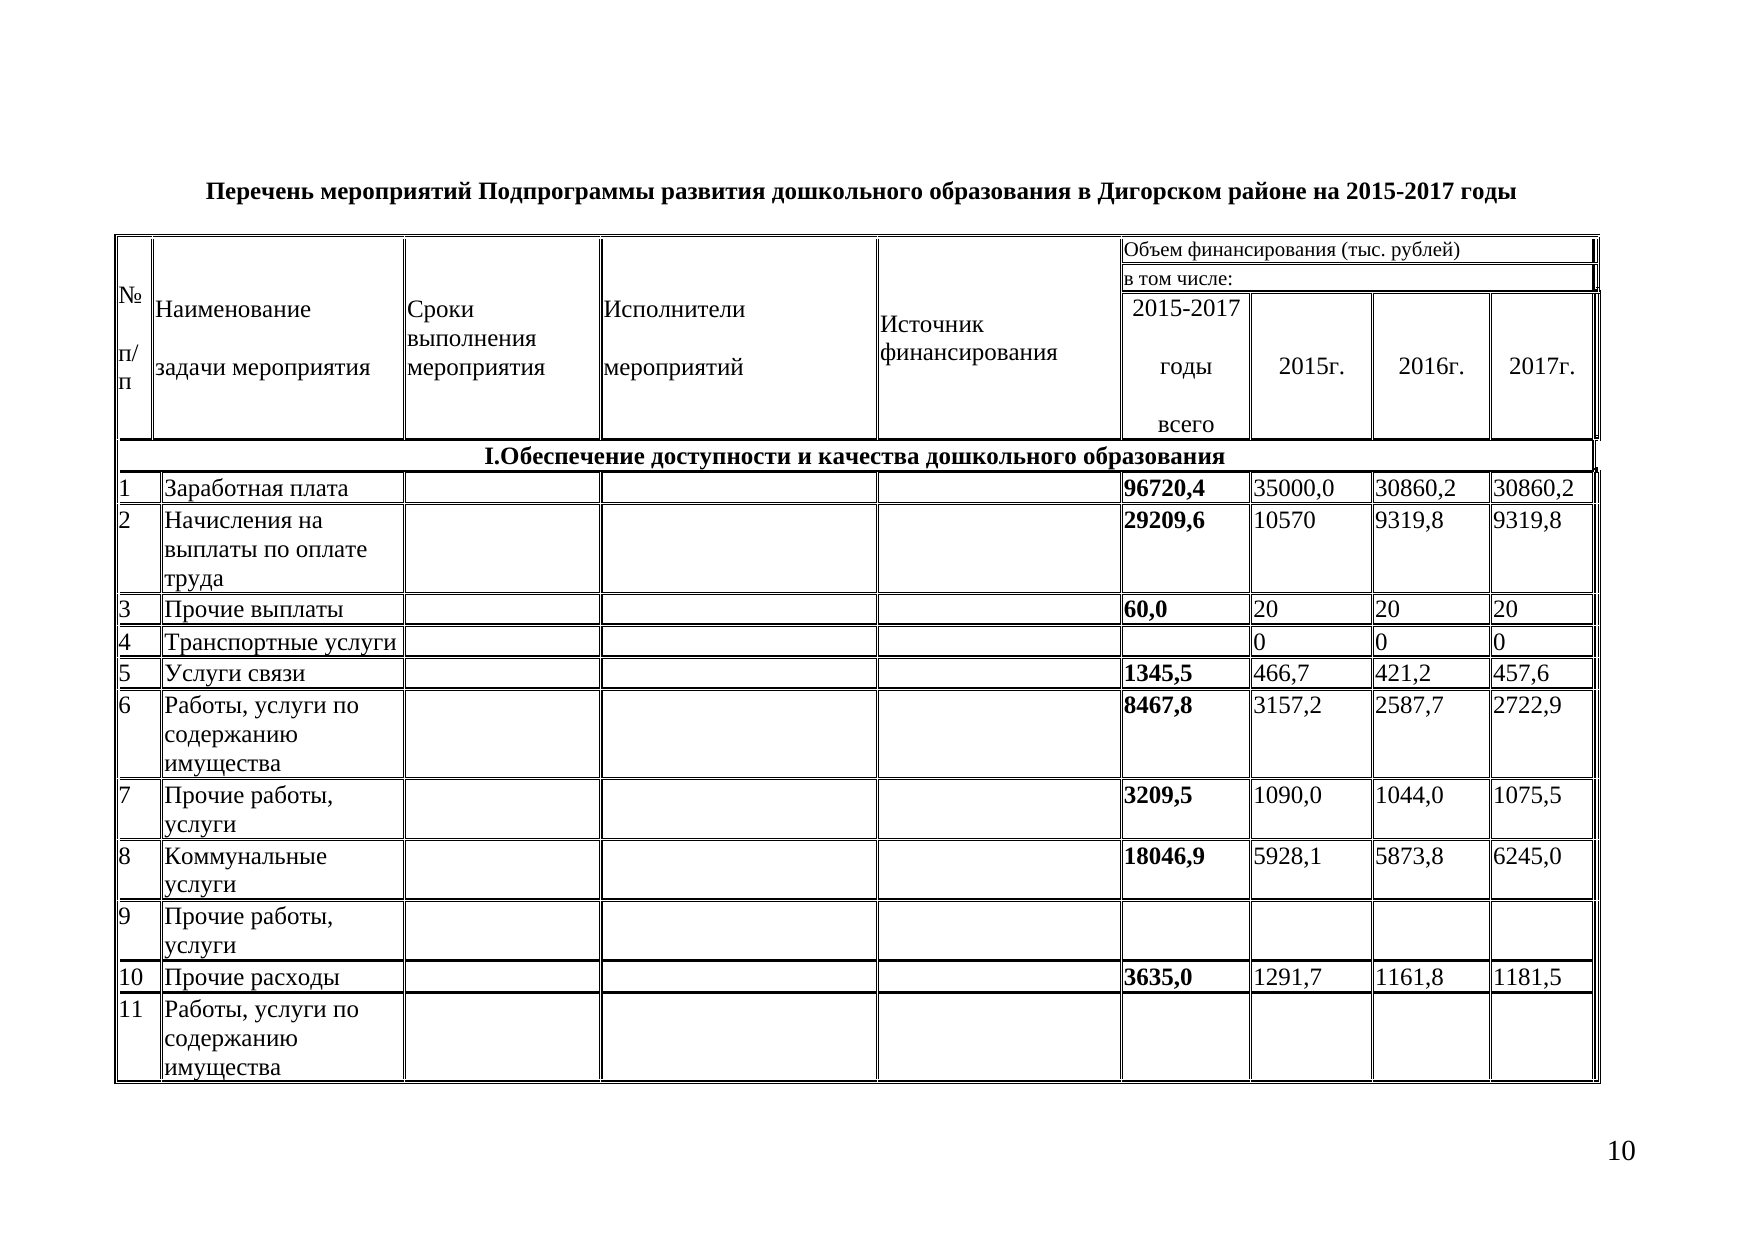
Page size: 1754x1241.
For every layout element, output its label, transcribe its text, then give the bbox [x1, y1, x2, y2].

table_cell 20 [1374, 595, 1489, 623]
table_cell [406, 627, 599, 655]
table_cell 5 [118, 655, 160, 687]
table_cell [406, 902, 599, 959]
table_cell 30860,2 [1492, 473, 1592, 502]
table_cell 9319,8 [1374, 505, 1489, 591]
table_cell [1373, 994, 1491, 1080]
table_cell [1121, 994, 1251, 1080]
table_cell [406, 962, 599, 991]
table_cell [406, 505, 599, 591]
table_cell 9319,8 [1492, 505, 1592, 591]
table_cell 96720,4 [1123, 473, 1249, 502]
table_cell [603, 780, 876, 837]
table_cell 20 [1492, 595, 1592, 623]
table_cell [603, 505, 876, 591]
table_cell [879, 902, 1120, 959]
table_cell 10 [118, 959, 160, 991]
table_cell 421,2 [1374, 659, 1489, 687]
table_cell 30860,2 [1374, 473, 1489, 502]
table_cell [405, 991, 601, 1080]
table_cell 60,0 [1123, 595, 1249, 623]
table_cell [879, 841, 1120, 898]
table_cell 3635,0 [1123, 962, 1249, 991]
table_cell 1090,0 [1252, 780, 1371, 837]
table_cell Прочие работы, услуги [163, 780, 403, 837]
table_cell 4 [118, 623, 160, 655]
table_cell 8467,8 [1123, 691, 1249, 777]
table_cell [603, 627, 876, 655]
table_cell [406, 473, 599, 502]
table_cell [1123, 627, 1249, 655]
table_cell 457,6 [1492, 659, 1592, 687]
table_cell [879, 691, 1120, 777]
table_cell [879, 780, 1120, 837]
table_cell [603, 962, 876, 991]
table_cell 6 [118, 687, 160, 777]
table_cell Транспортные услуги [163, 627, 403, 655]
text Перечень мероприятий Подпрограммы развития дошкольного образования в Дигорском районе на 2015-2017 годы [118, 176, 1636, 204]
table_cell [601, 994, 877, 1080]
table_cell Работы, услуги по содержанию имущества [163, 691, 403, 777]
table_cell 7 [116, 777, 162, 837]
table_cell [406, 691, 599, 777]
table_cell 0 [1492, 627, 1592, 655]
table_cell [1251, 994, 1372, 1080]
table_cell 1181,5 [1492, 962, 1592, 991]
table_cell [879, 505, 1120, 591]
table_cell 1345,5 [1123, 659, 1249, 687]
table_cell Коммунальные услуги [163, 841, 403, 898]
table_cell [406, 595, 599, 623]
table_cell [879, 473, 1120, 502]
table_cell 5928,1 [1252, 841, 1371, 898]
table_cell Прочие выплаты [163, 595, 403, 623]
table_header Источник финансирования [878, 237, 1121, 438]
table_cell [603, 691, 876, 777]
table_cell [603, 595, 876, 623]
table_cell 2016г. [1374, 294, 1489, 438]
table_cell [603, 841, 876, 898]
table_cell [878, 994, 1121, 1080]
table_cell 1 [118, 470, 160, 502]
table_cell 11 [118, 991, 162, 1080]
table_cell 0 [1252, 627, 1371, 655]
table_cell [1491, 991, 1594, 1080]
table_cell [406, 659, 599, 687]
table_cell [879, 962, 1120, 991]
table_cell [1252, 902, 1371, 959]
table_cell [603, 902, 876, 959]
table_cell [406, 780, 599, 837]
table_cell 3 [118, 591, 160, 623]
table_header № п/п [118, 237, 153, 438]
table_cell [879, 595, 1120, 623]
table_cell 29209,6 [1123, 505, 1249, 591]
table_cell Начисления на выплаты по оплате труда [163, 505, 403, 591]
table_cell [406, 841, 599, 898]
table_cell [1374, 902, 1489, 959]
table_cell [603, 659, 876, 687]
table_cell 1044,0 [1374, 780, 1489, 837]
table_cell 1075,5 [1492, 780, 1592, 837]
table_header Сроки выполнения мероприятия [405, 235, 601, 438]
table_header Наименование задачи мероприятия [153, 237, 404, 438]
table_cell 466,7 [1252, 659, 1371, 687]
table_cell 2017г. [1492, 294, 1592, 438]
table_cell 9 [118, 898, 160, 959]
table_cell 5873,8 [1374, 841, 1489, 898]
table_cell Работы, услуги по содержанию имущества [162, 994, 404, 1080]
table_cell 2587,7 [1374, 691, 1489, 777]
table_cell [879, 627, 1120, 655]
table_cell [879, 659, 1120, 687]
table_cell 3157,2 [1252, 691, 1371, 777]
table_cell 20 [1252, 595, 1371, 623]
table_cell 10570 [1252, 505, 1371, 591]
table_cell [1492, 902, 1592, 959]
table_cell 6245,0 [1492, 841, 1592, 898]
table_cell 18046,9 [1123, 841, 1249, 898]
table_cell [603, 473, 876, 502]
table_cell I.Обеспечение доступности и качества дошкольного образования [116, 438, 1592, 470]
table_cell Заработная плата [163, 473, 403, 502]
table_cell Прочие работы, услуги [163, 902, 403, 959]
table_cell 2722,9 [1492, 691, 1592, 777]
table_cell 1291,7 [1252, 962, 1371, 991]
table_cell Услуги связи [163, 659, 403, 687]
table_cell 0 [1374, 627, 1489, 655]
table_cell в том числе: [1123, 265, 1592, 290]
table_cell 1161,8 [1374, 962, 1489, 991]
table_header Объем финансирования (тыс. рублей) [1121, 237, 1593, 262]
table_cell [1123, 902, 1249, 959]
table_cell 2015г. [1252, 294, 1371, 438]
table_cell Прочие расходы [163, 962, 403, 991]
table_cell 2 [116, 502, 162, 591]
table_cell 3209,5 [1123, 780, 1249, 837]
table_cell 35000,0 [1252, 473, 1371, 502]
table_header Исполнители мероприятий [601, 237, 877, 438]
table_cell 2015-2017 годы всего [1123, 294, 1249, 438]
table_cell 8 [118, 838, 160, 898]
